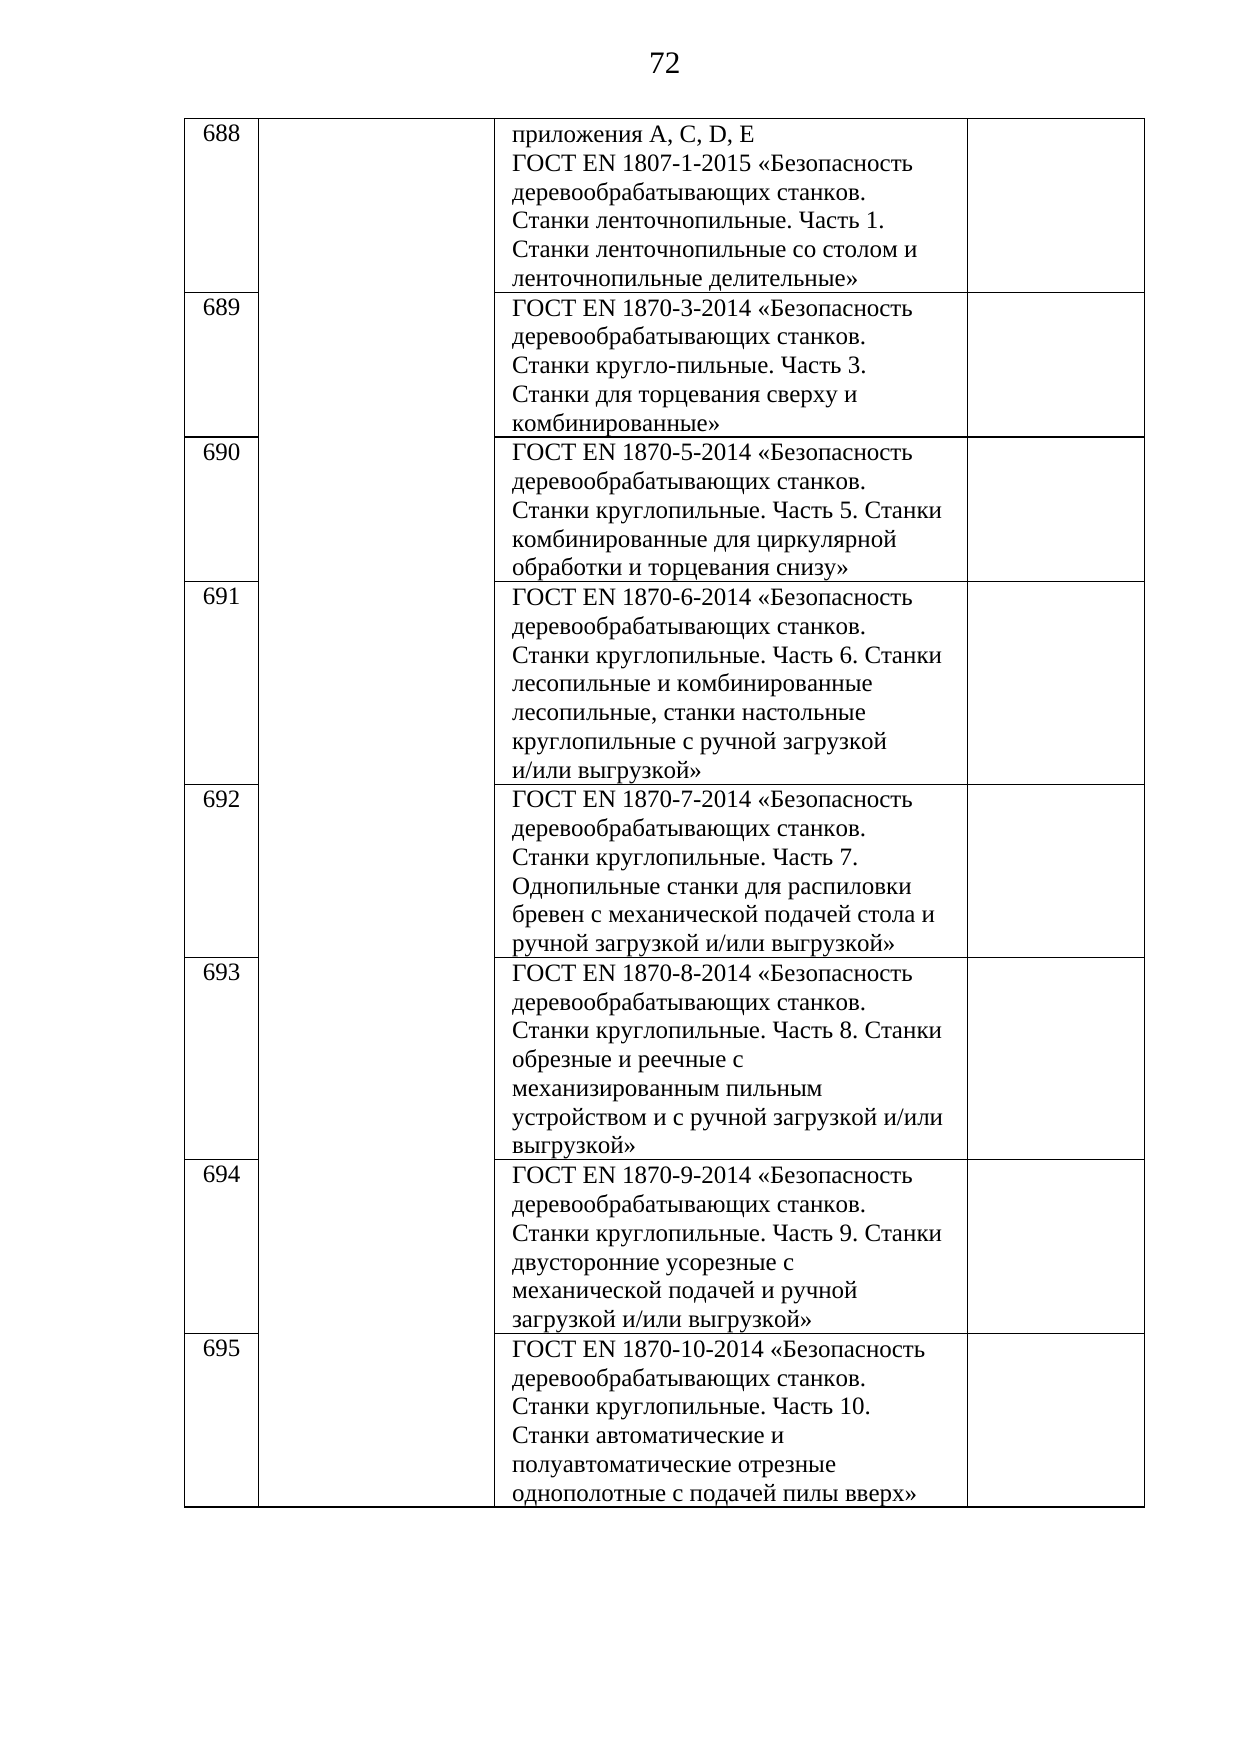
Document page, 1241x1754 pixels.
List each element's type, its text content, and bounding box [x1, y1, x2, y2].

table_cell [968, 1160, 1144, 1333]
table_cell ГОСТ EN 1870-3-2014 «Безопасность деревообрабатывающих станков. Станки кругло-пильные. Часть 3. Станки для торцевания сверху и комбинированные» [495, 293, 967, 436]
table_cell [968, 438, 1144, 581]
table_cell ГОСТ EN 1870-7-2014 «Безопасность деревообрабатывающих станков. Станки круглопильные. Часть 7. Однопильные станки для распиловки бревен с механической подачей стола и ручной загрузкой и/или выгрузкой» [495, 785, 967, 957]
table_cell ГОСТ EN 1870-8-2014 «Безопасность деревообрабатывающих станков. Станки круглопильные. Часть 8. Станки обрезные и реечные с механизированным пильным устройством и с ручной загрузкой и/или выгрузкой» [495, 958, 967, 1159]
table_cell [968, 119, 1144, 292]
table_cell [968, 293, 1144, 436]
table_cell [968, 785, 1144, 957]
table_cell [185, 293, 258, 436]
table_cell приложения A, C, D, E ГОСТ EN 1807-1-2015 «Безопасность деревообрабатывающих станков. Станки ленточнопильные. Часть 1. Станки ленточнопильные со столом и ленточнопильные делительные» [495, 119, 967, 292]
table_cell [185, 119, 258, 292]
table_cell ГОСТ EN 1870-10-2014 «Безопасность деревообрабатывающих станков. Станки круглопильные. Часть 10. Станки автоматические и полуавтоматические отрезные однополотные с подачей пилы вверх» [495, 1334, 967, 1506]
table_cell ГОСТ EN 1870-5-2014 «Безопасность деревообрабатывающих станков. Станки круглопильные. Часть 5. Станки комбинированные для циркулярной обработки и торцевания снизу» [495, 438, 967, 581]
table_cell [185, 785, 258, 957]
table_cell ГОСТ EN 1870-6-2014 «Безопасность деревообрабатывающих станков. Станки круглопильные. Часть 6. Станки лесопильные и комбинированные лесопильные, станки настольные круглопильные с ручной загрузкой и/или выгрузкой» [495, 582, 967, 783]
table_cell [185, 582, 258, 783]
table_cell [185, 1160, 258, 1333]
table_cell ГОСТ EN 1870-9-2014 «Безопасность деревообрабатывающих станков. Станки круглопильные. Часть 9. Станки двусторонние усорезные с механической подачей и ручной загрузкой и/или выгрузкой» [495, 1160, 967, 1333]
table_cell [968, 582, 1144, 783]
table_cell [185, 958, 258, 1159]
table_cell [185, 1334, 258, 1506]
table_cell [968, 1334, 1144, 1506]
table_cell [185, 438, 258, 581]
table_cell [968, 958, 1144, 1159]
